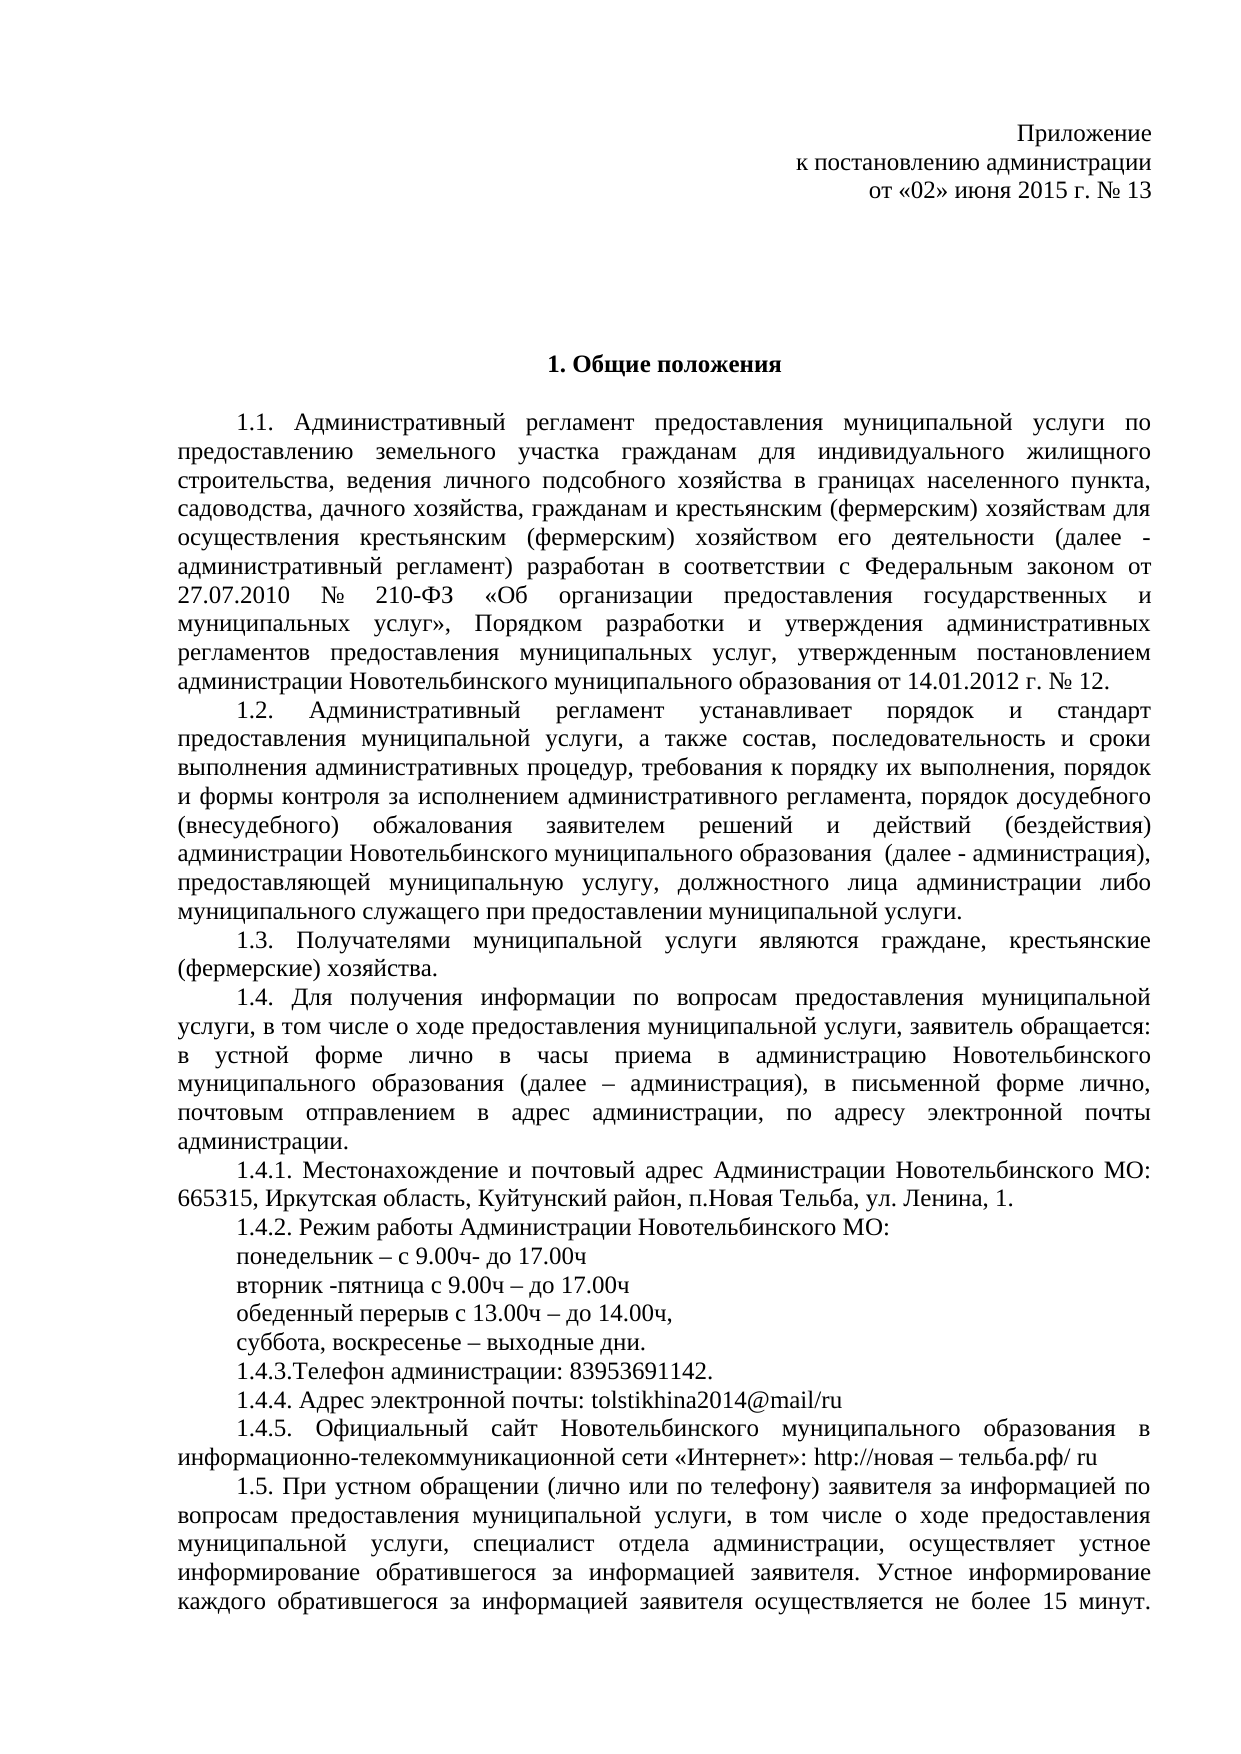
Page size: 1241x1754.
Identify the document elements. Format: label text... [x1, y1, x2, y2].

text 1.3. Получателями муниципальной услуги являются граждане, крестьянские (фермерские) хозяйства. [177, 925, 1152, 982]
text 1.4.5. Официальный сайт Новотельбинского муниципального образования в информационно-телекоммуникационной сети «Интернет»: http://новая – тельба.рф/ ru [177, 1413, 1152, 1471]
text к постановлению администрации [177, 147, 1152, 176]
text 1. Общие положения [177, 349, 1152, 378]
text 1.4.2. Режим работы Администрации Новотельбинского МО: [177, 1212, 1152, 1241]
text 1.2. Административный регламент устанавливает порядок и стандарт предоставления муниципальной услуги, а также состав, последовательность и сроки выполнения административных процедур, требования к порядку их выполнения, порядок и формы контроля за исполнением административного регламента, порядок досудебного (внесудебного) обжалования заявителем решений и действий (бездействия) администрации Новотельбинского муниципального образования (далее - администрация), предоставляющей муниципальную услугу, должностного лица администрации либо муниципального служащего при предоставлении муниципальной услуги. [177, 695, 1152, 925]
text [177, 1471, 1152, 1615]
text 1.1. Административный регламент предоставления муниципальной услуги по предоставлению земельного участка гражданам для индивидуального жилищного строительства, ведения личного подсобного хозяйства в границах населенного пункта, садоводства, дачного хозяйства, гражданам и крестьянским (фермерским) хозяйствам для осуществления крестьянским (фермерским) хозяйством его деятельности (далее - административный регламент) разработан в соответствии с Федеральным законом от 27.07.2010 № 210-ФЗ «Об организации предоставления государственных и муниципальных услуг», Порядком разработки и утверждения административных регламентов предоставления муниципальных услуг, утвержденным постановлением администрации Новотельбинского муниципального образования от 14.01.2012 г. № 12. [177, 407, 1152, 695]
text суббота, воскресенье – выходные дни. [177, 1327, 1152, 1356]
text Приложение [177, 118, 1152, 147]
text обеденный перерыв с 13.00ч – до 14.00ч, [177, 1298, 1152, 1327]
text 1.4.3.Телефон администрации: 83953691142. [177, 1356, 1152, 1385]
text понедельник – с 9.00ч- до 17.00ч [177, 1241, 1152, 1270]
text 1.4.1. Местонахождение и почтовый адрес Администрации Новотельбинского МО: 665315, Иркутская область, Куйтунский район, п.Новая Тельба, ул. Ленина, 1. [177, 1155, 1152, 1212]
text 1.4.4. Адрес электронной почты: tolstikhina2014@mail/ru [177, 1385, 1152, 1413]
text 1.4. Для получения информации по вопросам предоставления муниципальной услуги, в том числе о ходе предоставления муниципальной услуги, заявитель обращается: в устной форме лично в часы приема в администрацию Новотельбинского муниципального образования (далее – администрация), в письменной форме лично, почтовым отправлением в адрес администрации, по адресу электронной почты администрации. [177, 982, 1152, 1155]
text от «02» июня 2015 г. № 13 [177, 176, 1152, 204]
text вторник -пятница с 9.00ч – до 17.00ч [177, 1270, 1152, 1298]
